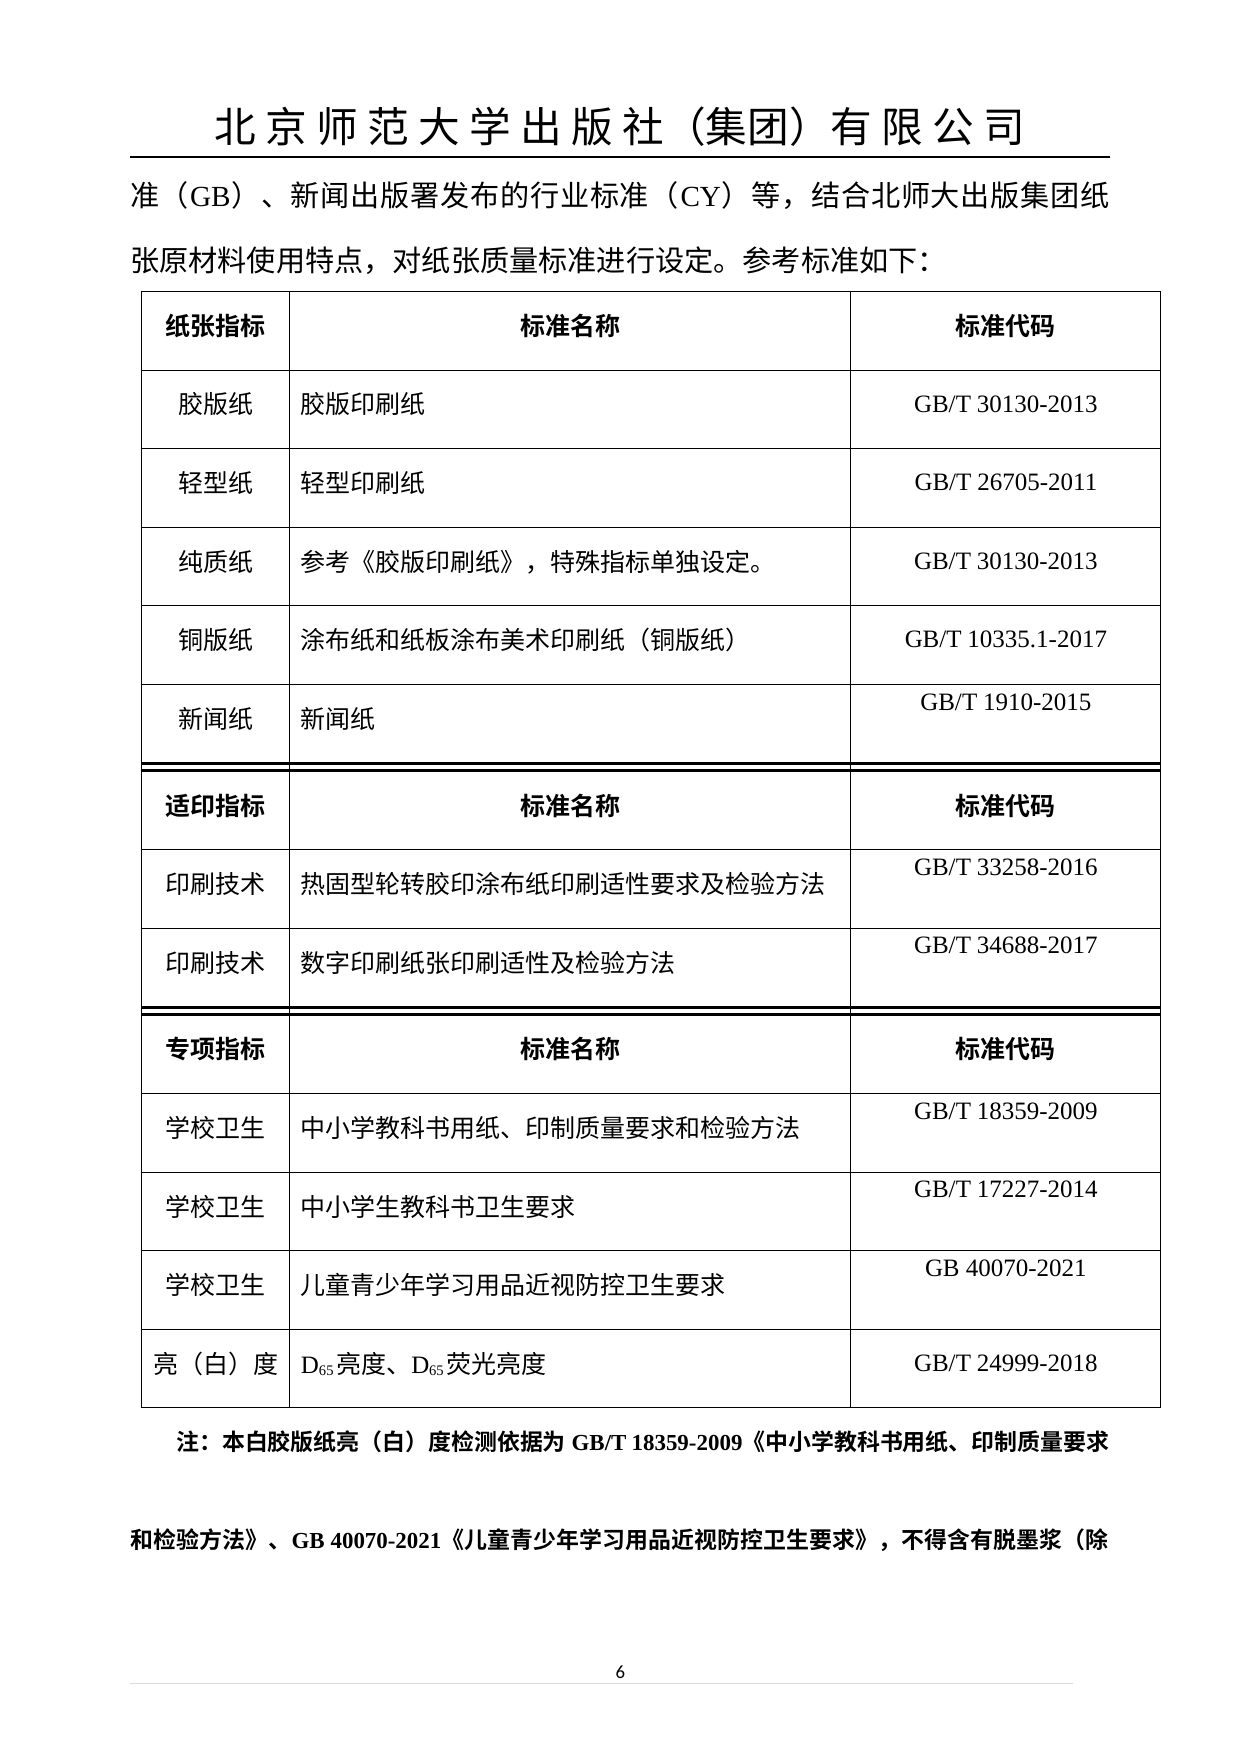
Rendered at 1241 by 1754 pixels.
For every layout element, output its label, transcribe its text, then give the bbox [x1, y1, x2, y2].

table_cell 纯质纸 [142, 528, 289, 605]
table_cell 胶版纸 [142, 371, 289, 448]
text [130, 1408, 1110, 1571]
table_cell 轻型印刷纸 [290, 449, 850, 527]
table_cell GB/T 1910-2015 [851, 685, 1160, 762]
table_header 标准代码 [851, 292, 1160, 369]
table_header 纸张指标 [142, 292, 289, 369]
table_cell GB/T 34688-2017 [851, 929, 1160, 1006]
table_cell GB/T 33258-2016 [851, 850, 1160, 928]
table_cell GB/T 17227-2014 [851, 1173, 1160, 1250]
table_cell 亮（白）度 [142, 1330, 289, 1407]
table_cell 新闻纸 [290, 685, 850, 762]
table_cell D65亮度、D65荧光亮度 [290, 1330, 850, 1407]
table_cell 适印指标 [142, 772, 289, 849]
table_cell 标准代码 [851, 1016, 1160, 1093]
table_cell 儿童青少年学习用品近视防控卫生要求 [290, 1251, 850, 1329]
table_cell 学校卫生 [142, 1251, 289, 1329]
table_cell GB/T 10335.1-2017 [851, 606, 1160, 684]
table_cell 铜版纸 [142, 606, 289, 684]
table_cell 涂布纸和纸板涂布美术印刷纸（铜版纸） [290, 606, 850, 684]
table_cell 热固型轮转胶印涂布纸印刷适性要求及检验方法 [290, 850, 850, 928]
table_cell 印刷技术 [142, 929, 289, 1006]
table_cell 中小学教科书用纸、印制质量要求和检验方法 [290, 1094, 850, 1172]
table_cell GB/T 26705-2011 [851, 449, 1160, 527]
table_header 标准名称 [290, 292, 850, 369]
table_cell 数字印刷纸张印刷适性及检验方法 [290, 929, 850, 1006]
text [130, 161, 1110, 291]
table_cell 学校卫生 [142, 1173, 289, 1250]
table_cell GB 40070-2021 [851, 1251, 1160, 1329]
table_cell 专项指标 [142, 1016, 289, 1093]
table_cell GB/T 18359-2009 [851, 1094, 1160, 1172]
table_cell GB/T 24999-2018 [851, 1330, 1160, 1407]
table_cell 轻型纸 [142, 449, 289, 527]
table_cell 标准代码 [851, 772, 1160, 849]
table_cell 中小学生教科书卫生要求 [290, 1173, 850, 1250]
table_cell 印刷技术 [142, 850, 289, 928]
table_cell GB/T 30130-2013 [851, 528, 1160, 605]
table_cell 胶版印刷纸 [290, 371, 850, 448]
table_cell 标准名称 [290, 772, 850, 849]
table_cell 参考《胶版印刷纸》，特殊指标单独设定。 [290, 528, 850, 605]
table_cell GB/T 30130-2013 [851, 371, 1160, 448]
table_cell 新闻纸 [142, 685, 289, 762]
table_cell 学校卫生 [142, 1094, 289, 1172]
table_cell 标准名称 [290, 1016, 850, 1093]
